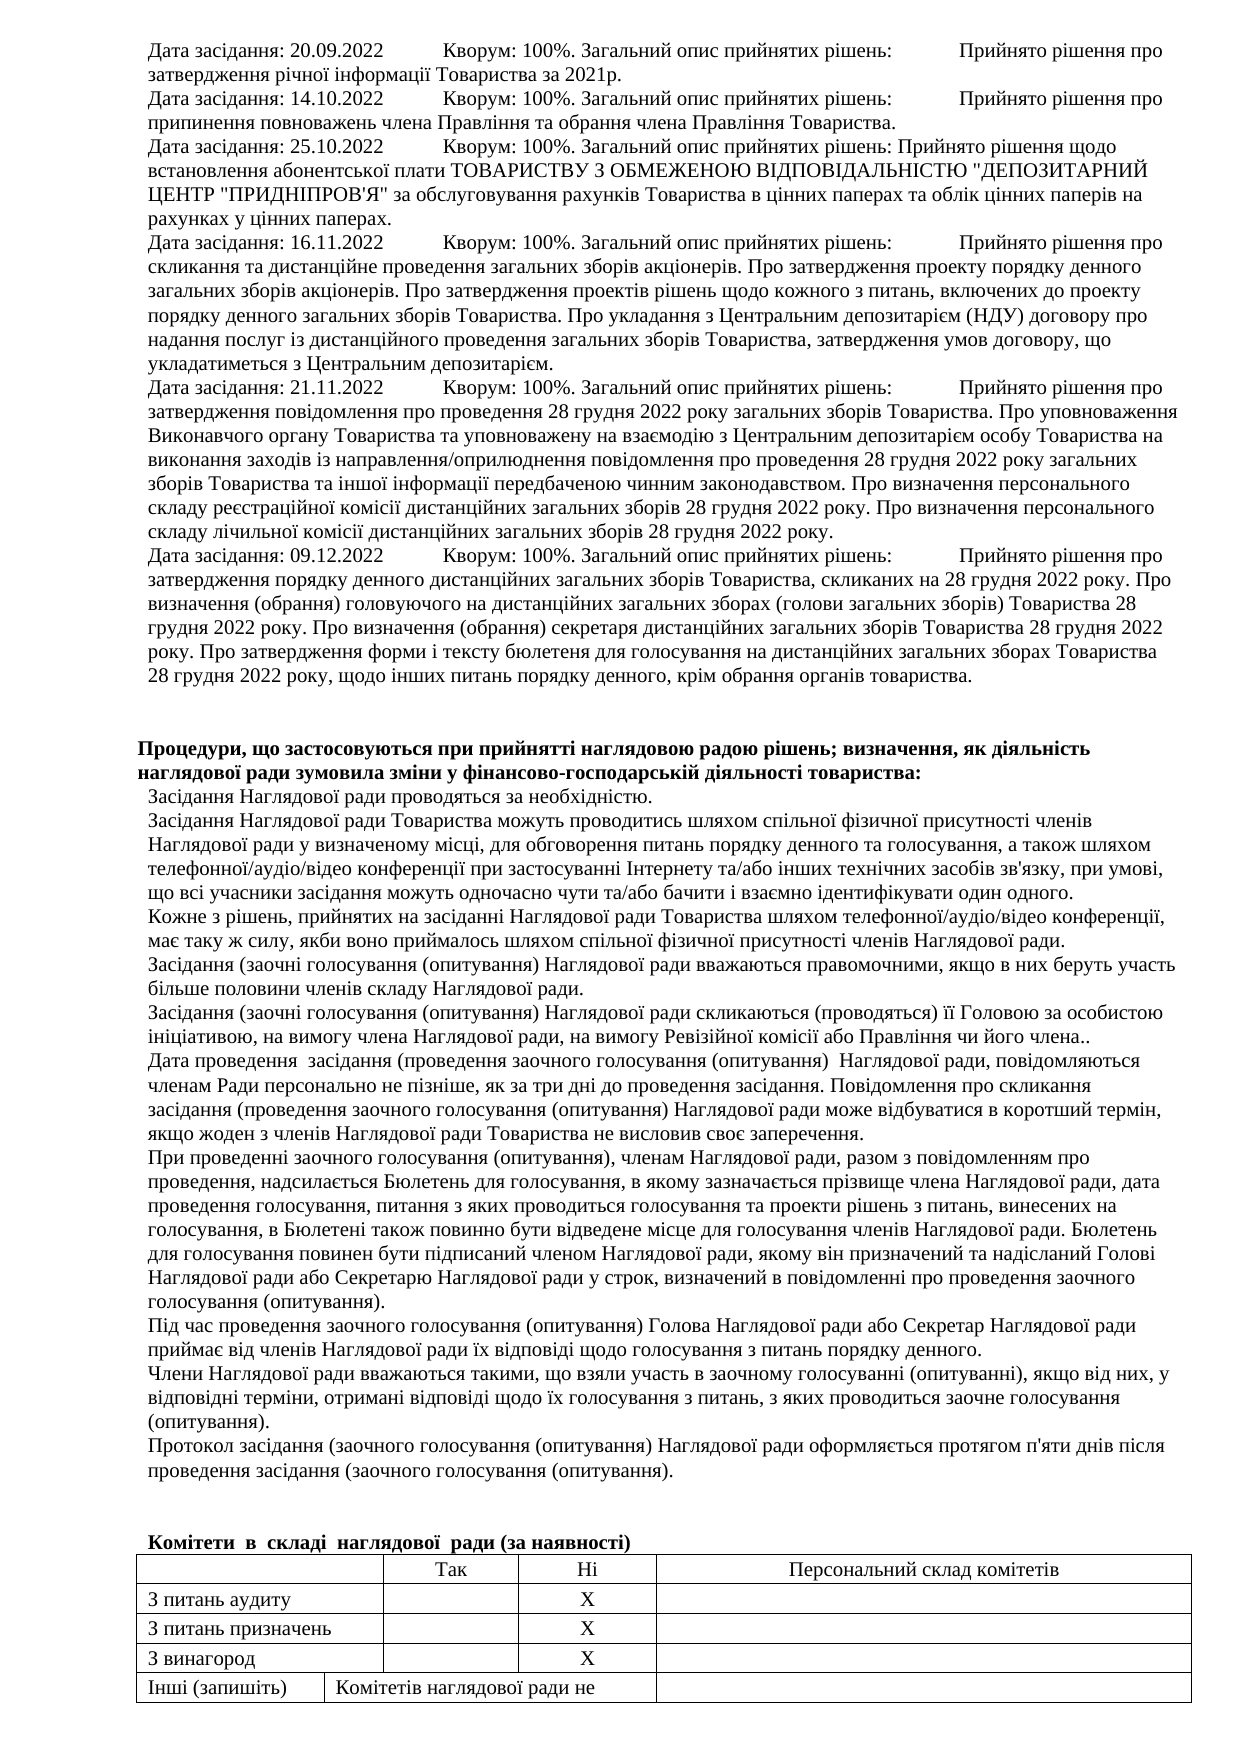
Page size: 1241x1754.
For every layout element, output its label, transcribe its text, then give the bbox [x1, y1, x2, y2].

text Кожне з рішень, прийнятих на засіданні Наглядової ради Товариства шляхом телефонної/аудіо/відео конференції, має таку ж силу, якби воно приймалось шляхом спільної фізичної присутності членів Наглядової ради. [148, 904, 1181, 952]
text Засідання (заочні голосування (опитування) Наглядової ради вважаються правомочними, якщо в них беруть участь більше половини членів складу Наглядової ради. [148, 952, 1181, 1000]
text Дата засідання: 20.09.2022 Кворум: 100%. Загальний опис прийнятих рішень: Прийнято рішення про затвердження річної інформації Товариства за 2021р. [148, 38, 1181, 86]
text Дата засідання: 25.10.2022 Кворум: 100%. Загальний опис прийнятих рішень: Прийнято рішення щодо встановлення абонентської плати ТОВАРИСТВУ З ОБМЕЖЕНОЮ ВІДПОВІДАЛЬНІСТЮ "ДЕПОЗИТАРНИЙ ЦЕНТР "ПРИДНІПРОВ'Я" за обслуговування рахунків Товариства в цінних паперах та облік цінних паперів на рахунках у цінних паперах. [148, 134, 1181, 230]
text Протокол засідання (заочного голосування (опитування) Наглядової ради оформляється протягом п'яти днів після проведення засідання (заочного голосування (опитування). [148, 1433, 1181, 1482]
table_cell [384, 1644, 518, 1672]
table_cell З винагород [137, 1644, 383, 1672]
text Дата засідання: 09.12.2022 Кворум: 100%. Загальний опис прийнятих рішень: Прийнято рішення про затвердження порядку денного дистанційних загальних зборів Товариства, скликаних на 28 грудня 2022 року. Про визначення (обрання) головуючого на дистанційних загальних зборах (голови загальних зборів) Товариства 28 грудня 2022 року. Про визначення (обрання) секретаря дистанційних загальних зборів Товариства 28 грудня 2022 року. Про затвердження форми і тексту бюлетеня для голосування на дистанційних загальних зборах Товариства 28 грудня 2022 року, щодо інших питань порядку денного, крім обрання органів товариства. [148, 543, 1181, 687]
table_cell Інші (запишіть) [137, 1673, 324, 1702]
table_header Персональний склад комітетів [657, 1555, 1191, 1583]
text Засідання (заочні голосування (опитування) Наглядової ради скликаються (проводяться) її Головою за особистою ініціативою, на вимогу члена Наглядової ради, на вимогу Ревізійної комісії або Правління чи його члена.. [148, 1000, 1181, 1048]
text Члени Наглядової ради вважаються такими, що взяли участь в заочному голосуванні (опитуванні), якщо від них, у відповідні терміни, отримані відповіді щодо їх голосування з питань, з яких проводиться заочне голосування (опитування). [148, 1361, 1181, 1433]
table_cell [657, 1614, 1191, 1642]
text Дата засідання: 14.10.2022 Кворум: 100%. Загальний опис прийнятих рішень: Прийнято рішення про припинення повноважень члена Правління та обрання члена Правління Товариства. [148, 86, 1181, 134]
table_cell З питань призначень [137, 1614, 383, 1642]
table_cell [384, 1614, 518, 1642]
table_cell X [519, 1614, 656, 1642]
text Дата засідання: 21.11.2022 Кворум: 100%. Загальний опис прийнятих рішень: Прийнято рішення про затвердження повідомлення про проведення 28 грудня 2022 року загальних зборів Товариства. Про уповноваження Виконавчого органу Товариства та уповноважену на взаємодію з Центральним депозитарієм особу Товариства на виконання заходів із направлення/оприлюднення повідомлення про проведення 28 грудня 2022 року загальних зборів Товариства та іншої інформації передбаченою чинним законодавством. Про визначення персонального складу реєстраційної комісії дистанційних загальних зборів 28 грудня 2022 року. Про визначення персонального складу лічильної комісії дистанційних загальних зборів 28 грудня 2022 року. [148, 375, 1181, 543]
text Дата засідання: 16.11.2022 Кворум: 100%. Загальний опис прийнятих рішень: Прийнято рішення про скликання та дистанційне проведення загальних зборів акціонерів. Про затвердження проекту порядку денного загальних зборів акціонерів. Про затвердження проектів рішень щодо кожного з питань, включених до проекту порядку денного загальних зборів Товариства. Про укладання з Центральним депозитарієм (НДУ) договору про надання послуг із дистанційного проведення загальних зборів Товариства, затвердження умов договору, що укладатиметься з Центральним депозитарієм. [148, 230, 1181, 375]
table_cell [657, 1673, 1191, 1702]
text Під час проведення заочного голосування (опитування) Голова Наглядової ради або Секретар Наглядової ради приймає від членів Наглядової ради їх відповіді щодо голосування з питань порядку денного. [148, 1313, 1181, 1361]
table_cell X [519, 1584, 656, 1613]
table_cell [657, 1584, 1191, 1613]
text Засідання Наглядової ради проводяться за необхідністю. [148, 784, 1181, 808]
table_cell [657, 1644, 1191, 1672]
table_cell [384, 1584, 518, 1613]
text Комітети в складі наглядової ради (за наявності) [148, 1530, 1181, 1554]
table_cell X [519, 1644, 656, 1672]
table_cell З питань аудиту [137, 1584, 383, 1613]
table_header Так [384, 1555, 518, 1583]
text Дата проведення засідання (проведення заочного голосування (опитування) Наглядової ради, повідомляються членам Ради персонально не пізніше, як за три дні до проведення засідання. Повідомлення про скликання засідання (проведення заочного голосування (опитування) Наглядової ради може відбуватися в коротший термін, якщо жоден з членів Наглядової ради Товариства не висловив своє заперечення. [148, 1048, 1181, 1145]
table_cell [325, 1673, 656, 1702]
text При проведенні заочного голосування (опитування), членам Наглядової ради, разом з повідомленням про проведення, надсилається Бюлетень для голосування, в якому зазначається прізвище члена Наглядової ради, дата проведення голосування, питання з яких проводиться голосування та проекти рішень з питань, винесених на голосування, в Бюлетені також повинно бути відведене місце для голосування членів Наглядової ради. Бюлетень для голосування повинен бути підписаний членом Наглядової ради, якому він призначений та надісланий Голові Наглядової ради або Секретарю Наглядової ради у строк, визначений в повідомленні про проведення заочного голосування (опитування). [148, 1145, 1181, 1313]
text Процедури, що застосовуються при прийнятті наглядовою радою рішень; визначення, як діяльність наглядової ради зумовила зміни у фінансово-господарській діяльності товариства: [137, 736, 1181, 784]
table_header [137, 1555, 383, 1583]
text Засідання Наглядової ради Товариства можуть проводитись шляхом спільної фізичної присутності членів Наглядової ради у визначеному місці, для обговорення питань порядку денного та голосування, а також шляхом телефонної/аудіо/відео конференції при застосуванні Інтернету та/або інших технічних засобів зв'язку, при умові, що всі учасники засідання можуть одночасно чути та/або бачити і взаємно ідентифікувати один одного. [148, 808, 1181, 904]
table_header Ні [519, 1555, 656, 1583]
